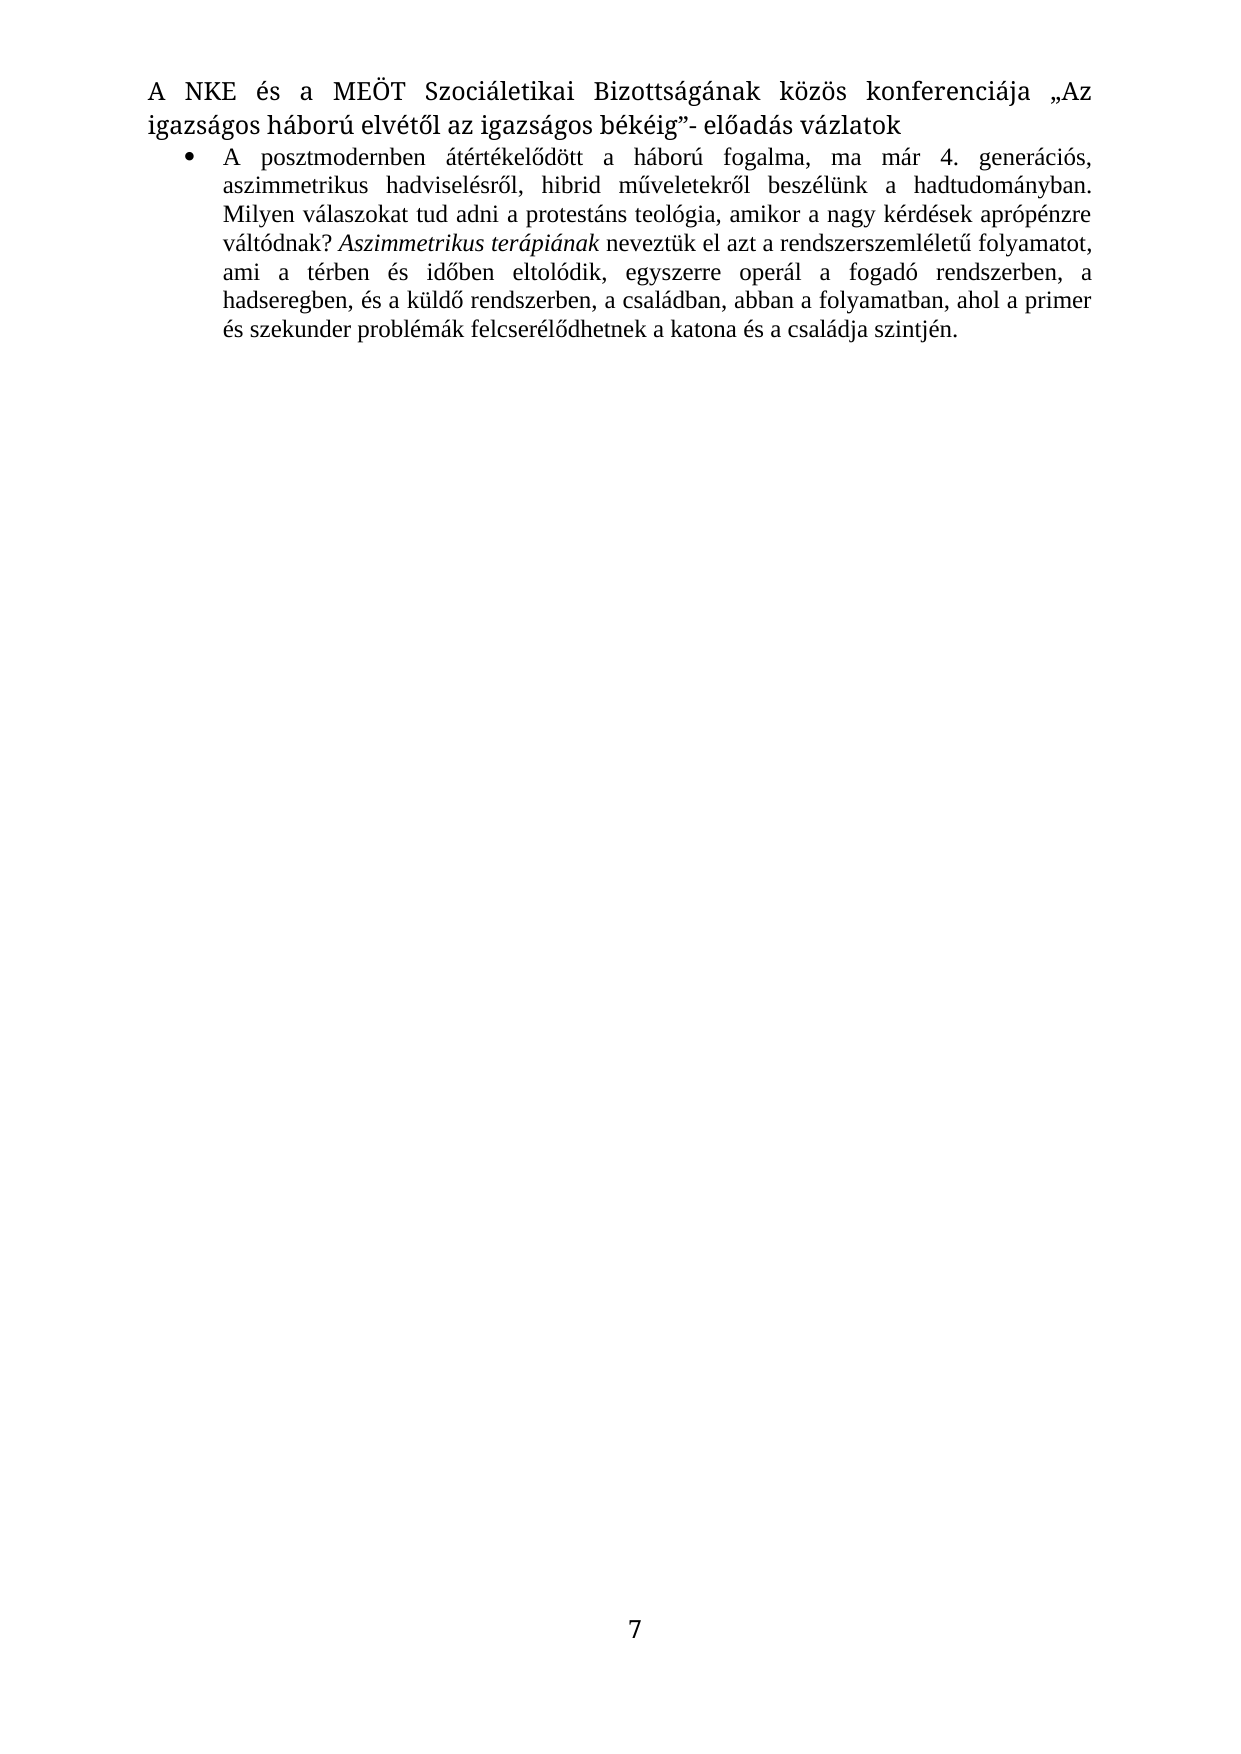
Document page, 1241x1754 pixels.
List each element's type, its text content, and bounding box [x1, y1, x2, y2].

list A posztmodernben átértékelődött a háború fogalma, ma már 4. generációs, aszimmetrikus hadviselésről, hibrid műveletekről beszélünk a hadtudományban. Milyen válaszokat tud adni a protestáns teológia, amikor a nagy kérdések aprópénzre váltódnak? Aszimmetrikus terápiának neveztük el azt a rendszerszemléletű folyamatot, ami a térben és időben eltolódik, egyszerre operál a fogadó rendszerben, a hadseregben, és a küldő rendszerben, a családban, abban a folyamatban, ahol a primer és szekunder problémák felcserélődhetnek a katona és a családja szintjén. [185, 142, 1093, 343]
